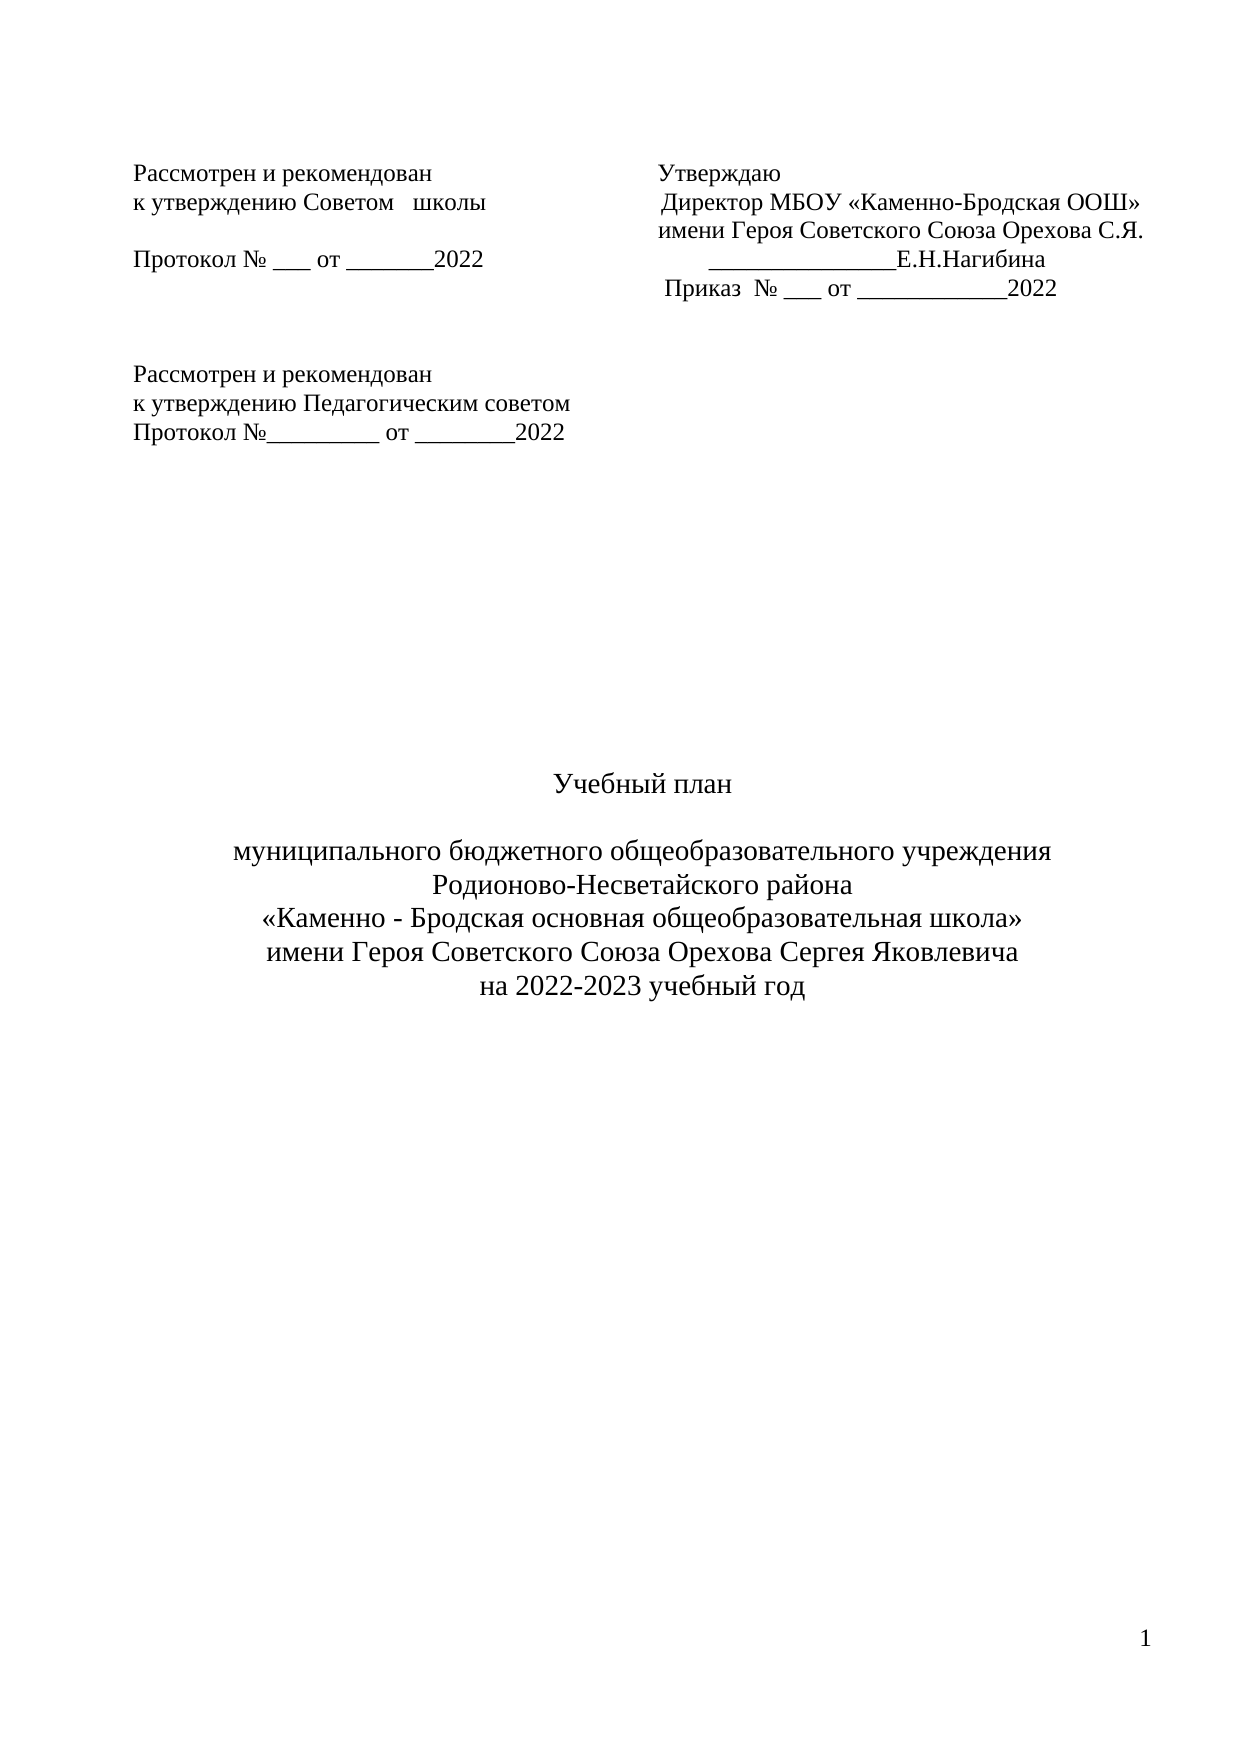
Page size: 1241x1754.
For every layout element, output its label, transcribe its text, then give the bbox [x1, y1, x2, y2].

text к утверждению Педагогическим советом [133, 388, 1152, 417]
text на 2022-2023 учебный год [133, 968, 1152, 1001]
text Приказ № ___ от ____________2022 [133, 273, 1152, 302]
text «Каменно - Бродская основная общеобразовательная школа» [133, 901, 1152, 934]
text Рассмотрен и рекомендован [133, 359, 1152, 388]
text к утверждению Советом школы Директор МБОУ «Каменно-Бродская ООШ» [133, 187, 1152, 215]
text имени Героя Советского Союза Орехова С.Я. [133, 215, 1152, 244]
text Протокол № ___ от _______2022 _______________Е.Н.Нагибина [133, 244, 1152, 273]
text Рассмотрен и рекомендован Утверждаю [133, 158, 1152, 187]
text Протокол №_________ от ________2022 [133, 417, 1152, 445]
text имени Героя Советского Союза Орехова Сергея Яковлевича [133, 934, 1152, 968]
text Учебный план [133, 766, 1152, 800]
text Родионово-Несветайского района [133, 867, 1152, 901]
text муниципального бюджетного общеобразовательного учреждения [133, 833, 1152, 867]
